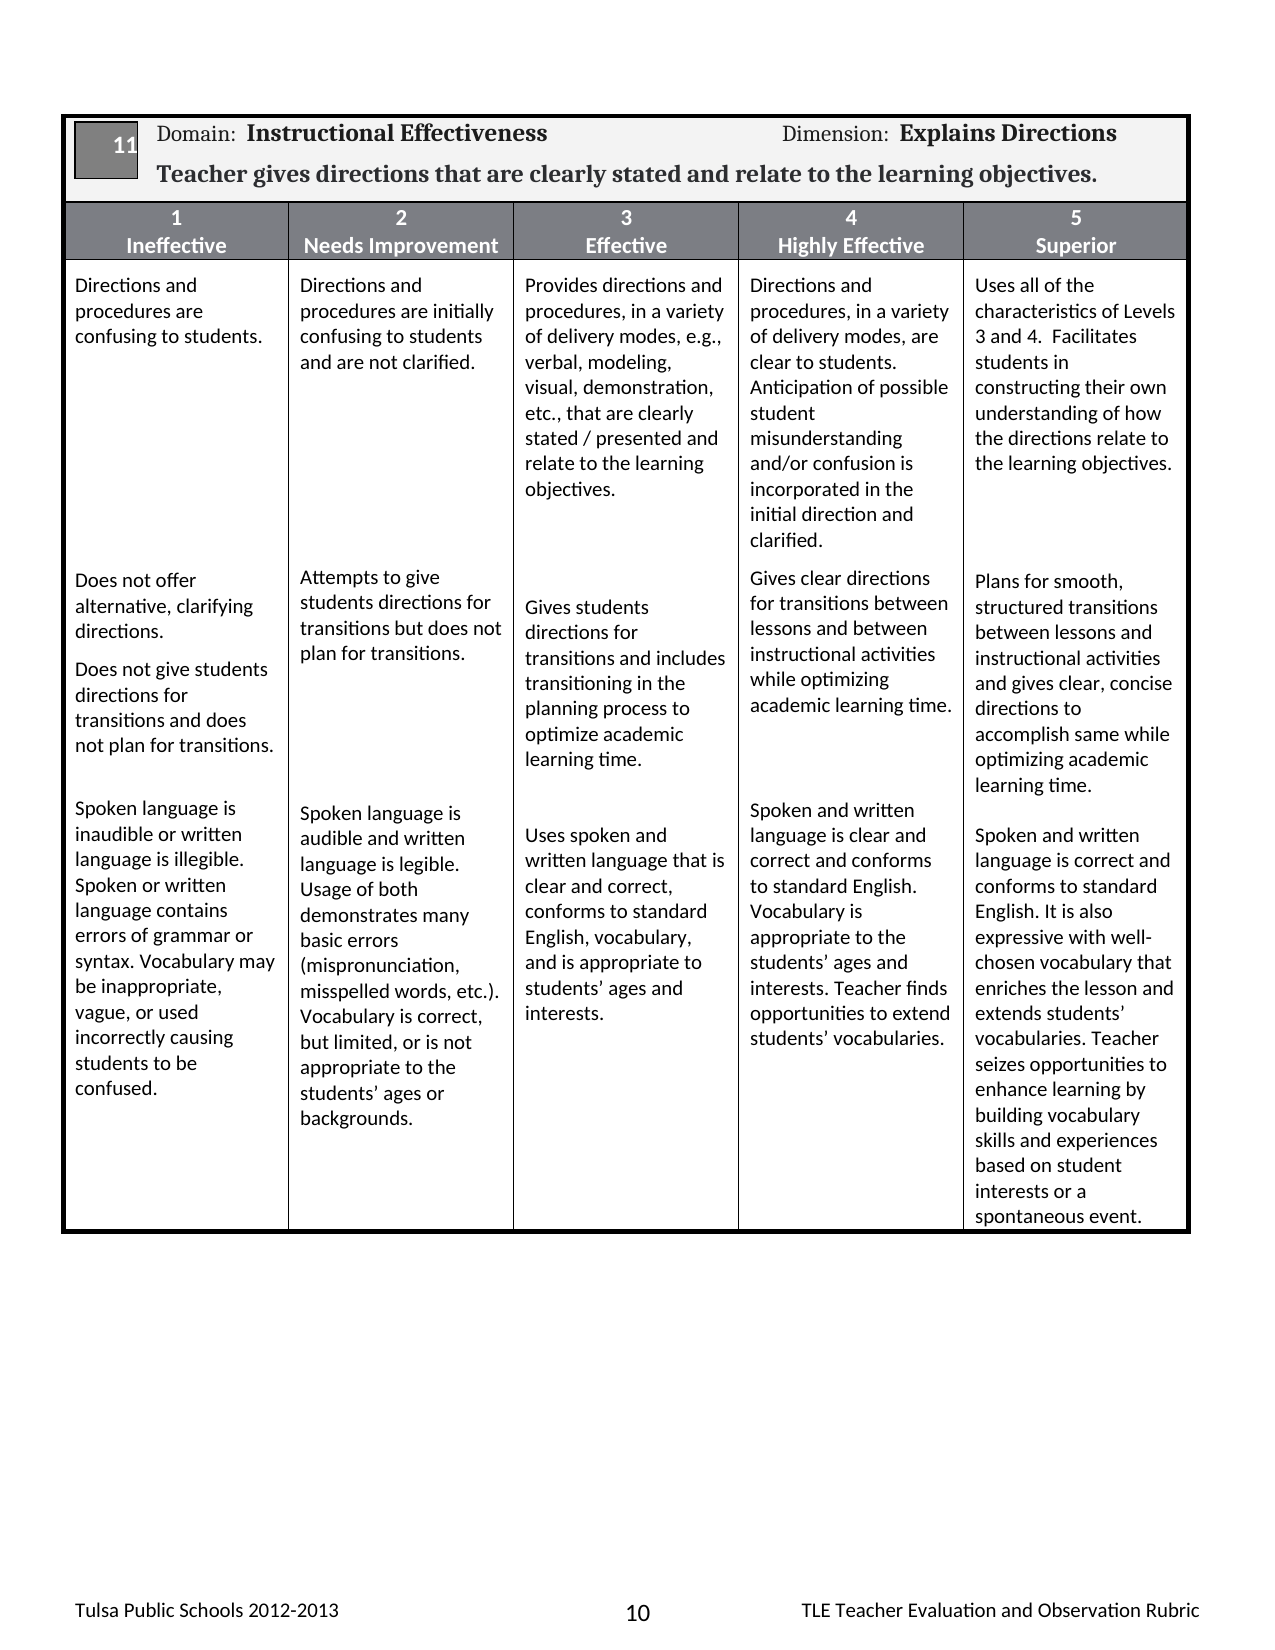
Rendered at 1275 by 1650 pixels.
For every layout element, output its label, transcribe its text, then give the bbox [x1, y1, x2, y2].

table_cell Provides directions and procedures, in a variety of delivery modes, e.g., verbal, modeling, visual, demonstration, etc., that are clearly stated / presented and relate to the learning objectives. Gives students directions for transitions and includes transitioning in the planning process to optimize academic learning time. Uses spoken and written language that is clear and correct, conforms to standard English, vocabulary, and is appropriate to students’ ages and interests. [514, 260, 738, 1229]
table_cell 3 Effective [514, 203, 738, 259]
table_cell Directions and procedures, in a variety of delivery modes, are clear to students. Anticipation of possible student misunderstanding and/or confusion is incorporated in the initial direction and clarified. Gives clear directions for transitions between lessons and between instructional activities while optimizing academic learning time. Spoken and written language is clear and correct and conforms to standard English. Vocabulary is appropriate to the students’ ages and interests. Teacher finds opportunities to extend students’ vocabularies. [739, 260, 963, 1229]
table_cell 1 Ineffective [66, 203, 288, 259]
table_cell 4 Highly Effective [739, 203, 963, 259]
table_cell 2 Needs Improvement [289, 203, 513, 259]
table_cell Uses all of the characteristics of Levels 3 and 4. Facilitates students in constructing their own understanding of how the directions relate to the learning objectives. Plans for smooth, structured transitions between lessons and instructional activities and gives clear, concise directions to accomplish same while optimizing academic learning time. Spoken and written language is correct and conforms to standard English. It is also expressive with well-chosen vocabulary that enriches the lesson and extends students’ vocabularies. Teacher seizes opportunities to enhance learning by building vocabulary skills and experiences based on student interests or a spontaneous event. [964, 260, 1186, 1229]
table_header Domain: Instructional Effectiveness Dimension: Explains Directions Teacher gives directions that are clearly stated and relate to the learning objectives. [66, 118, 1186, 201]
table_cell Directions and procedures are confusing to students. Does not offer alternative, clarifying directions. Does not give students directions for transitions and does not plan for transitions. Spoken language is inaudible or written language is illegible. Spoken or written language contains errors of grammar or syntax. Vocabulary may be inappropriate, vague, or used incorrectly causing students to be confused. [66, 260, 288, 1229]
table_cell Directions and procedures are initially confusing to students and are not clarified. Attempts to give students directions for transitions but does not plan for transitions. Spoken language is audible and written language is legible. Usage of both demonstrates many basic errors (mispronunciation, misspelled words, etc.). Vocabulary is correct, but limited, or is not appropriate to the students’ ages or backgrounds. [289, 260, 513, 1229]
table_cell 5 Superior [964, 203, 1186, 259]
